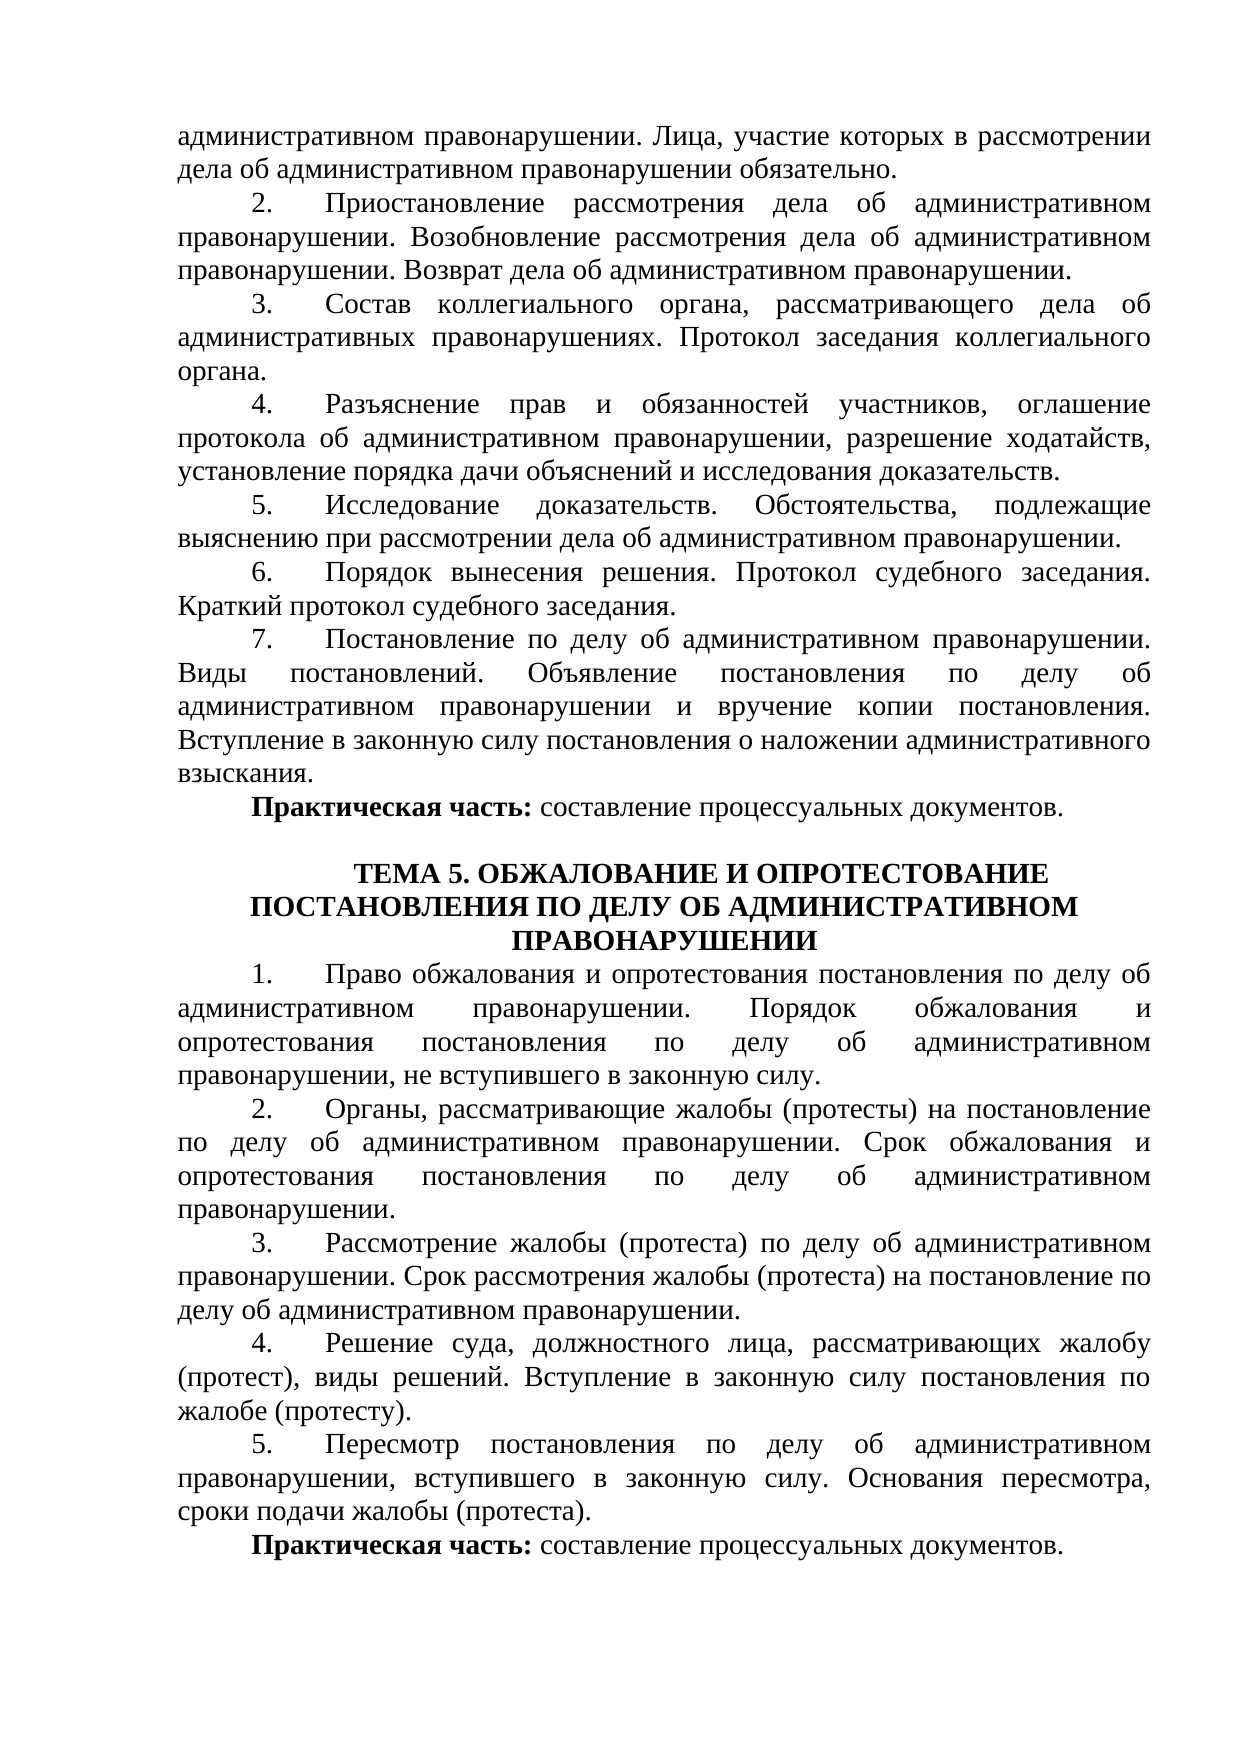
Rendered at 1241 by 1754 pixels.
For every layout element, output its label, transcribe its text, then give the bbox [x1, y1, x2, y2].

list Порядок вынесения решения. Протокол судебного заседания. Краткий протокол судебного заседания. [177, 554, 1152, 621]
list Исследование доказательств. Обстоятельства, подлежащие выяснению при рассмотрении дела об административном правонарушении. [177, 487, 1152, 554]
list Органы, рассматривающие жалобы (протесты) на постановление по делу об административном правонарушении. Срок обжалования и опротестования постановления по делу об административном правонарушении. [177, 1091, 1152, 1225]
list Постановление по делу об административном правонарушении. Виды постановлений. Объявление постановления по делу об административном правонарушении и вручение копии постановления. Вступление в законную силу постановления о наложении административного взыскания. [177, 621, 1152, 789]
list Решение суда, должностного лица, рассматривающих жалобу (протест), виды решений. Вступление в законную силу постановления по жалобе (протесту). [177, 1326, 1152, 1426]
text ТЕМА 5. ОБЖАЛОВАНИЕ И ОПРОТЕСТОВАНИЕ ПОСТАНОВЛЕНИЯ ПО ДЕЛУ ОБ АДМИНИСТРАТИВНОМ ПРАВОНАРУШЕНИИ [177, 856, 1152, 957]
text Практическая часть: составление процессуальных документов. [177, 1527, 1152, 1560]
list Приостановление рассмотрения дела об административном правонарушении. Возобновление рассмотрения дела об административном правонарушении. Возврат дела об административном правонарушении. [177, 185, 1152, 286]
list Рассмотрение жалобы (протеста) по делу об административном правонарушении. Срок рассмотрения жалобы (протеста) на постановление по делу об административном правонарушении. [177, 1225, 1152, 1326]
list Состав коллегиального органа, рассматривающего дела об административных правонарушениях. Протокол заседания коллегиального органа. [177, 286, 1152, 386]
list Пересмотр постановления по делу об административном правонарушении, вступившего в законную силу. Основания пересмотра, сроки подачи жалобы (протеста). [177, 1426, 1152, 1527]
list Право обжалования и опротестования постановления по делу об административном правонарушении. Порядок обжалования и опротестования постановления по делу об административном правонарушении, не вступившего в законную силу. [177, 957, 1152, 1091]
list Разъяснение прав и обязанностей участников, оглашение протокола об административном правонарушении, разрешение ходатайств, установление порядка дачи объяснений и исследования доказательств. [177, 386, 1152, 487]
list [177, 118, 1152, 185]
text Практическая часть: составление процессуальных документов. [177, 789, 1152, 822]
